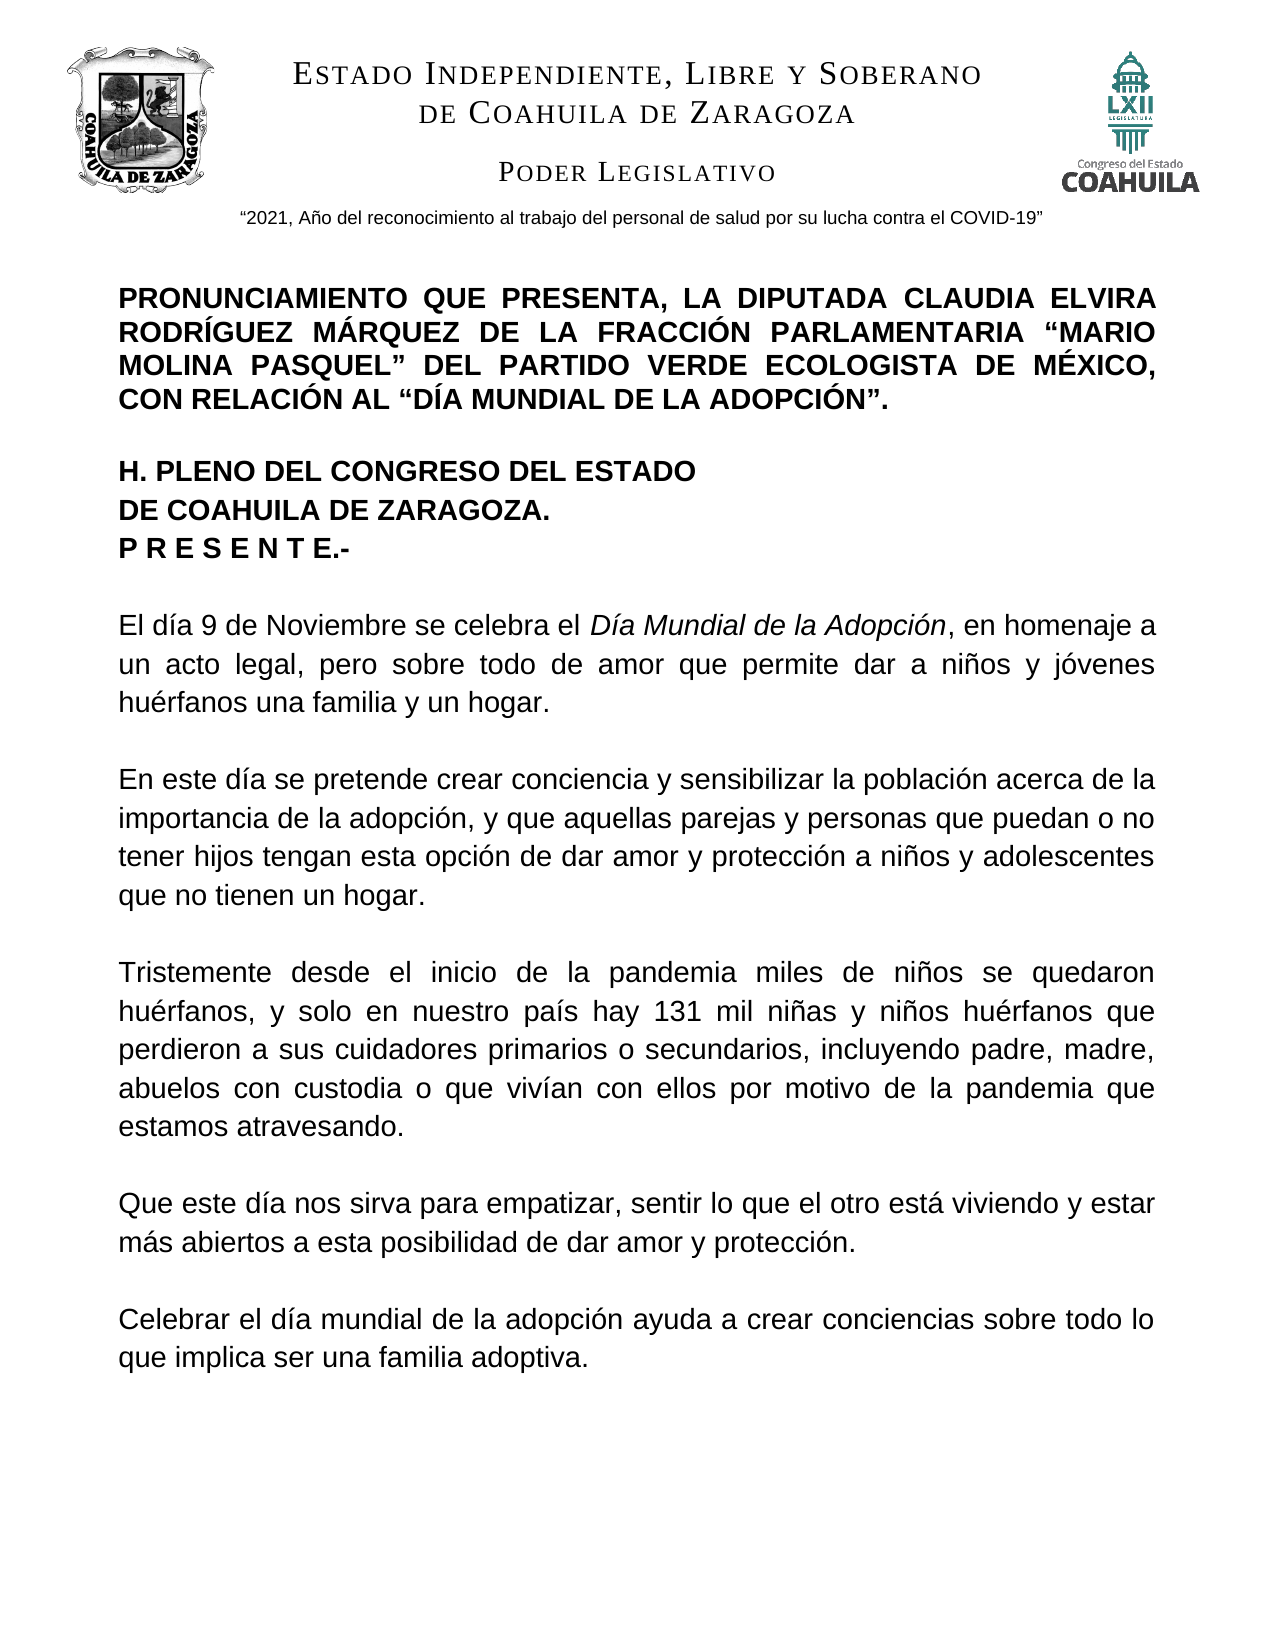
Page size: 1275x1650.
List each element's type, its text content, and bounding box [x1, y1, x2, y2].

text El día 9 de Noviembre se celebra el Día Mundial de la Adopción, en homenaje a un acto legal, pero sobre todo de amor que permite dar a niños y jóvenes huérfanos una familia y un hogar. [118, 608, 1157, 719]
text Que este día nos sirva para empatizar, sentir lo que el otro está viviendo y estar más abiertos a esta posibilidad de dar amor y protección. [118, 1186, 1157, 1258]
text H. PLENO DEL CONGRESO DEL ESTADO [118, 454, 1157, 487]
text Tristemente desde el inicio de la pandemia miles de niños se quedaron huérfanos, y solo en nuestro país hay 131 mil niñas y niños huérfanos que perdieron a sus cuidadores primarios o secundarios, incluyendo padre, madre, abuelos con custodia o que vivían con ellos por motivo de la pandemia que estamos atravesando. [118, 955, 1157, 1143]
picture [66, 47, 215, 193]
text En este día se pretende crear conciencia y sensibilizar la población acerca de la importancia de la adopción, y que aquellas parejas y personas que puedan o no tener hijos tengan esta opción de dar amor y protección a niños y adolescentes que no tienen un hogar. [118, 762, 1157, 911]
text PRONUNCIAMIENTO QUE PRESENTA, LA DIPUTADA CLAUDIA ELVIRA RODRÍGUEZ MÁRQUEZ DE LA FRACCIÓN PARLAMENTARIA “MARIO MOLINA PASQUEL” DEL PARTIDO VERDE ECOLOGISTA DE MÉXICO, CON RELACIÓN AL “DÍA MUNDIAL DE LA ADOPCIÓN”. [118, 281, 1157, 415]
text P R E S E N T E.- [118, 531, 1157, 564]
text DE COAHUILA DE ZARAGOZA. [118, 492, 1157, 526]
text Celebrar el día mundial de la adopción ayuda a crear conciencias sobre todo lo que implica ser una familia adoptiva. [118, 1302, 1157, 1374]
picture [1052, 36, 1212, 205]
